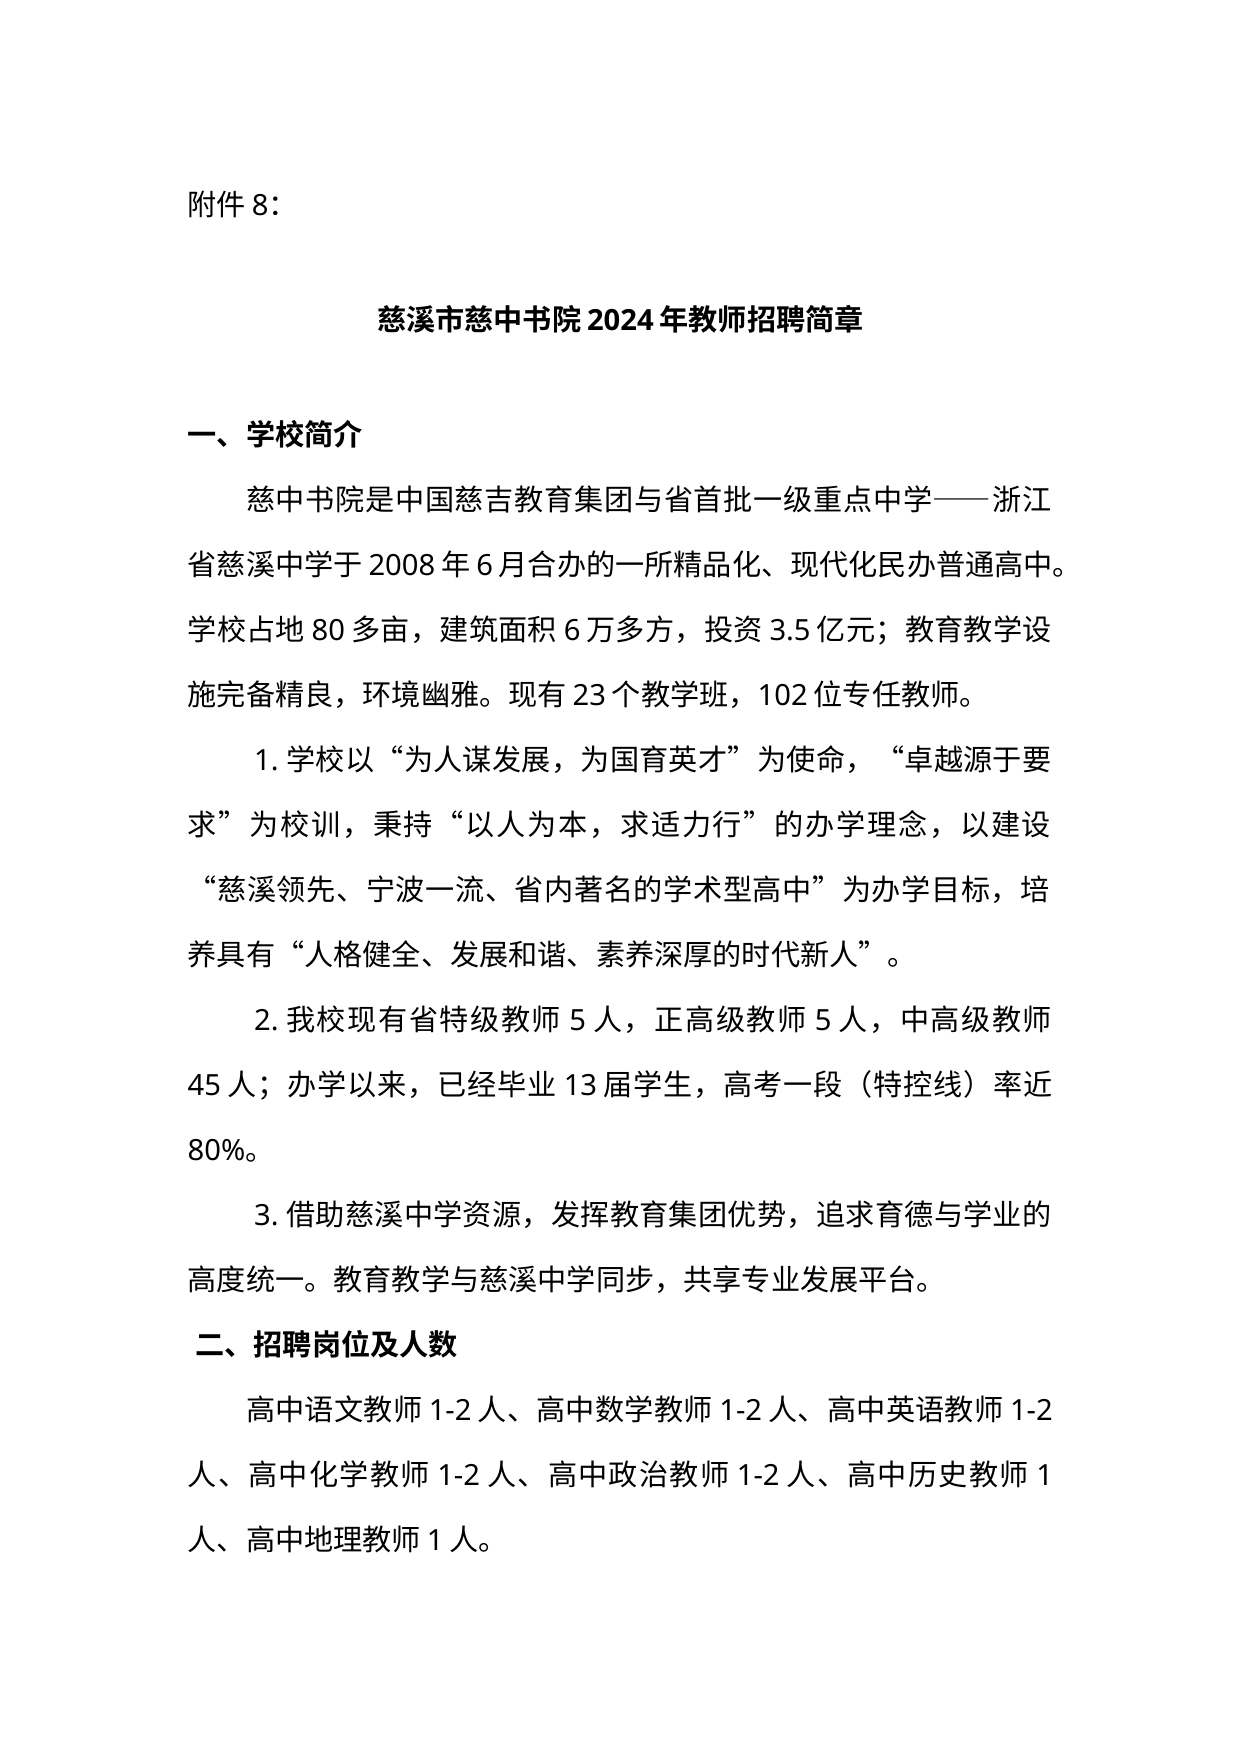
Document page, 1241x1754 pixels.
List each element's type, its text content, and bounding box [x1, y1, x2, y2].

text 二、招聘岗位及人数 [187, 1310, 1053, 1375]
text 一、学校简介 [187, 400, 1053, 465]
title 慈溪市慈中书院2024年教师招聘简章 [187, 285, 1053, 350]
list 学校以“为人谋发展，为国育英才”为使命，“卓越源于要求”为校训，秉持“以人为本，求适力行”的办学理念，以建设“慈溪领先、宁波一流、省内著名的学术型高中”为办学目标，培养具有“人格健全、发展和谐、素养深厚的时代新人”。 [187, 725, 1053, 985]
text 高中语文教师1-2人、高中数学教师1-2人、高中英语教师1-2人、高中化学教师1-2人、高中政治教师1-2人、高中历史教师1人、高中地理教师1人。 [187, 1375, 1053, 1570]
list 我校现有省特级教师5人，正高级教师5人，中高级教师45人；办学以来，已经毕业13届学生，高考一段（特控线）率近80%。 [187, 985, 1053, 1180]
list 借助慈溪中学资源，发挥教育集团优势，追求育德与学业的高度统一。教育教学与慈溪中学同步，共享专业发展平台。 [187, 1180, 1053, 1310]
text 慈中书院是中国慈吉教育集团与省首批一级重点中学——浙江省慈溪中学于2008年6月合办的一所精品化、现代化民办普通高中。学校占地80多亩，建筑面积6万多方，投资3.5亿元；教育教学设施完备精良，环境幽雅。现有23个教学班，102位专任教师。 [187, 465, 1053, 725]
title 附件8： [187, 170, 1053, 235]
